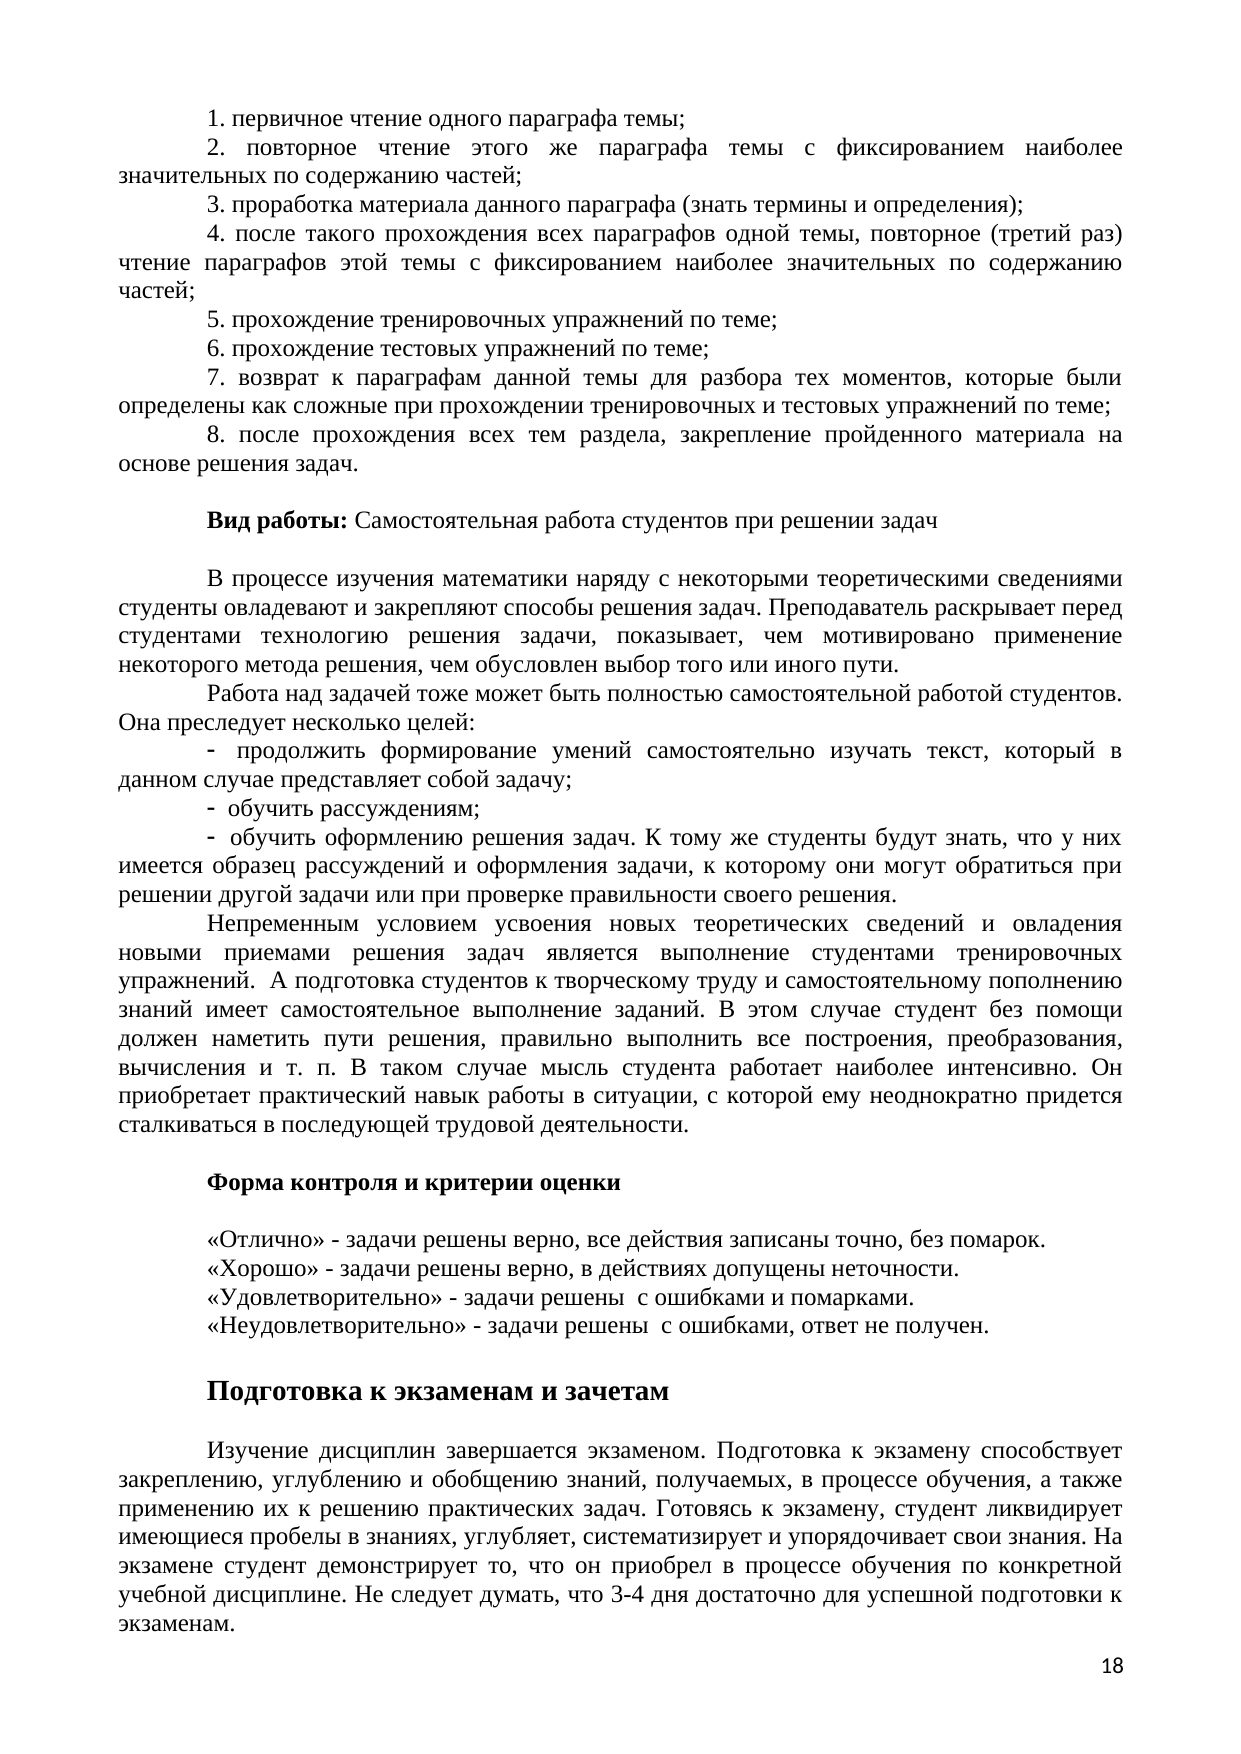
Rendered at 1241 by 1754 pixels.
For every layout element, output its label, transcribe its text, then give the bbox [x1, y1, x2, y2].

text «Хорошо» - задачи решены верно, в действиях допущены неточности. [118, 1253, 1123, 1282]
text 1. первичное чтение одного параграфа темы; [118, 103, 1123, 132]
text В процессе изучения математики наряду с некоторыми теоретическими сведениями студенты овладевают и закрепляют способы решения задач. Преподаватель раскрывает перед студентами технологию решения задачи, показывает, чем мотивировано применение некоторого метода решения, чем обусловлен выбор того или иного пути. [118, 563, 1123, 678]
text Изучение дисциплин завершается экзаменом. Подготовка к экзамену способствует закреплению, углублению и обобщению знаний, получаемых, в процессе обучения, а также применению их к решению практических задач. Готовясь к экзамену, студент ликвидирует имеющиеся пробелы в знаниях, углубляет, систематизирует и упорядочивает свои знания. На экзамене студент демонстрирует то, что он приобрел в процессе обучения по конкретной учебной дисциплине. Не следует думать, что 3-4 дня достаточно для успешной подготовки к экзаменам. [118, 1435, 1123, 1636]
text Форма контроля и критерии оценки [118, 1167, 1123, 1196]
text 5. прохождение тренировочных упражнений по теме; [118, 304, 1123, 333]
text 6. прохождение тестовых упражнений по теме; [118, 333, 1123, 362]
list продолжить формирование умений самостоятельно изучать текст, который в данном случае представляет собой задачу; [118, 736, 1123, 793]
text Непременным условием усвоения новых теоретических сведений и овладения новыми приемами решения задач является выполнение студентами тренировочных упражнений. А подготовка студентов к творческому труду и самостоятельному пополнению знаний имеет самостоятельное выполнение заданий. В этом случае студент без помощи должен наметить пути решения, правильно выполнить все построения, преобразования, вычисления и т. п. В таком случае мысль студента работает наиболее интенсивно. Он приобретает практический навык работы в ситуации, с которой ему неоднократно придется сталкиваться в последующей трудовой деятельности. [118, 908, 1123, 1138]
text 3. проработка материала данного параграфа (знать термины и определения); [118, 189, 1123, 218]
text 2. повторное чтение этого же параграфа темы с фиксированием наиболее значительных по содержанию частей; [118, 132, 1123, 189]
text 7. возврат к параграфам данной темы для разбора тех моментов, которые были определены как сложные при прохождении тренировочных и тестовых упражнений по теме; [118, 362, 1123, 419]
text 8. после прохождения всех тем раздела, закрепление пройденного материала на основе решения задач. [118, 419, 1123, 477]
text «Отлично» - задачи решены верно, все действия записаны точно, без помарок. [118, 1224, 1123, 1253]
text 4. после такого прохождения всех параграфов одной темы, повторное (третий раз) чтение параграфов этой темы с фиксированием наиболее значительных по содержанию частей; [118, 218, 1123, 304]
subtitle Подготовка к экзаменам и зачетам [118, 1373, 1123, 1406]
list обучить оформлению решения задач. К тому же студенты будут знать, что у них имеется образец рассуждений и оформления задачи, к которому они могут обратиться при решении другой задачи или при проверке правильности своего решения. [118, 822, 1123, 908]
text «Удовлетворительно» - задачи решены с ошибками и помарками. [118, 1282, 1123, 1311]
text «Неудовлетворительно» - задачи решены с ошибками, ответ не получен. [118, 1311, 1123, 1339]
list обучить рассуждениям; [118, 793, 1123, 822]
text Работа над задачей тоже может быть полностью самостоятельной работой студентов. Она преследует несколько целей: [118, 678, 1123, 736]
text Вид работы: Самостоятельная работа студентов при решении задач [118, 506, 1123, 534]
